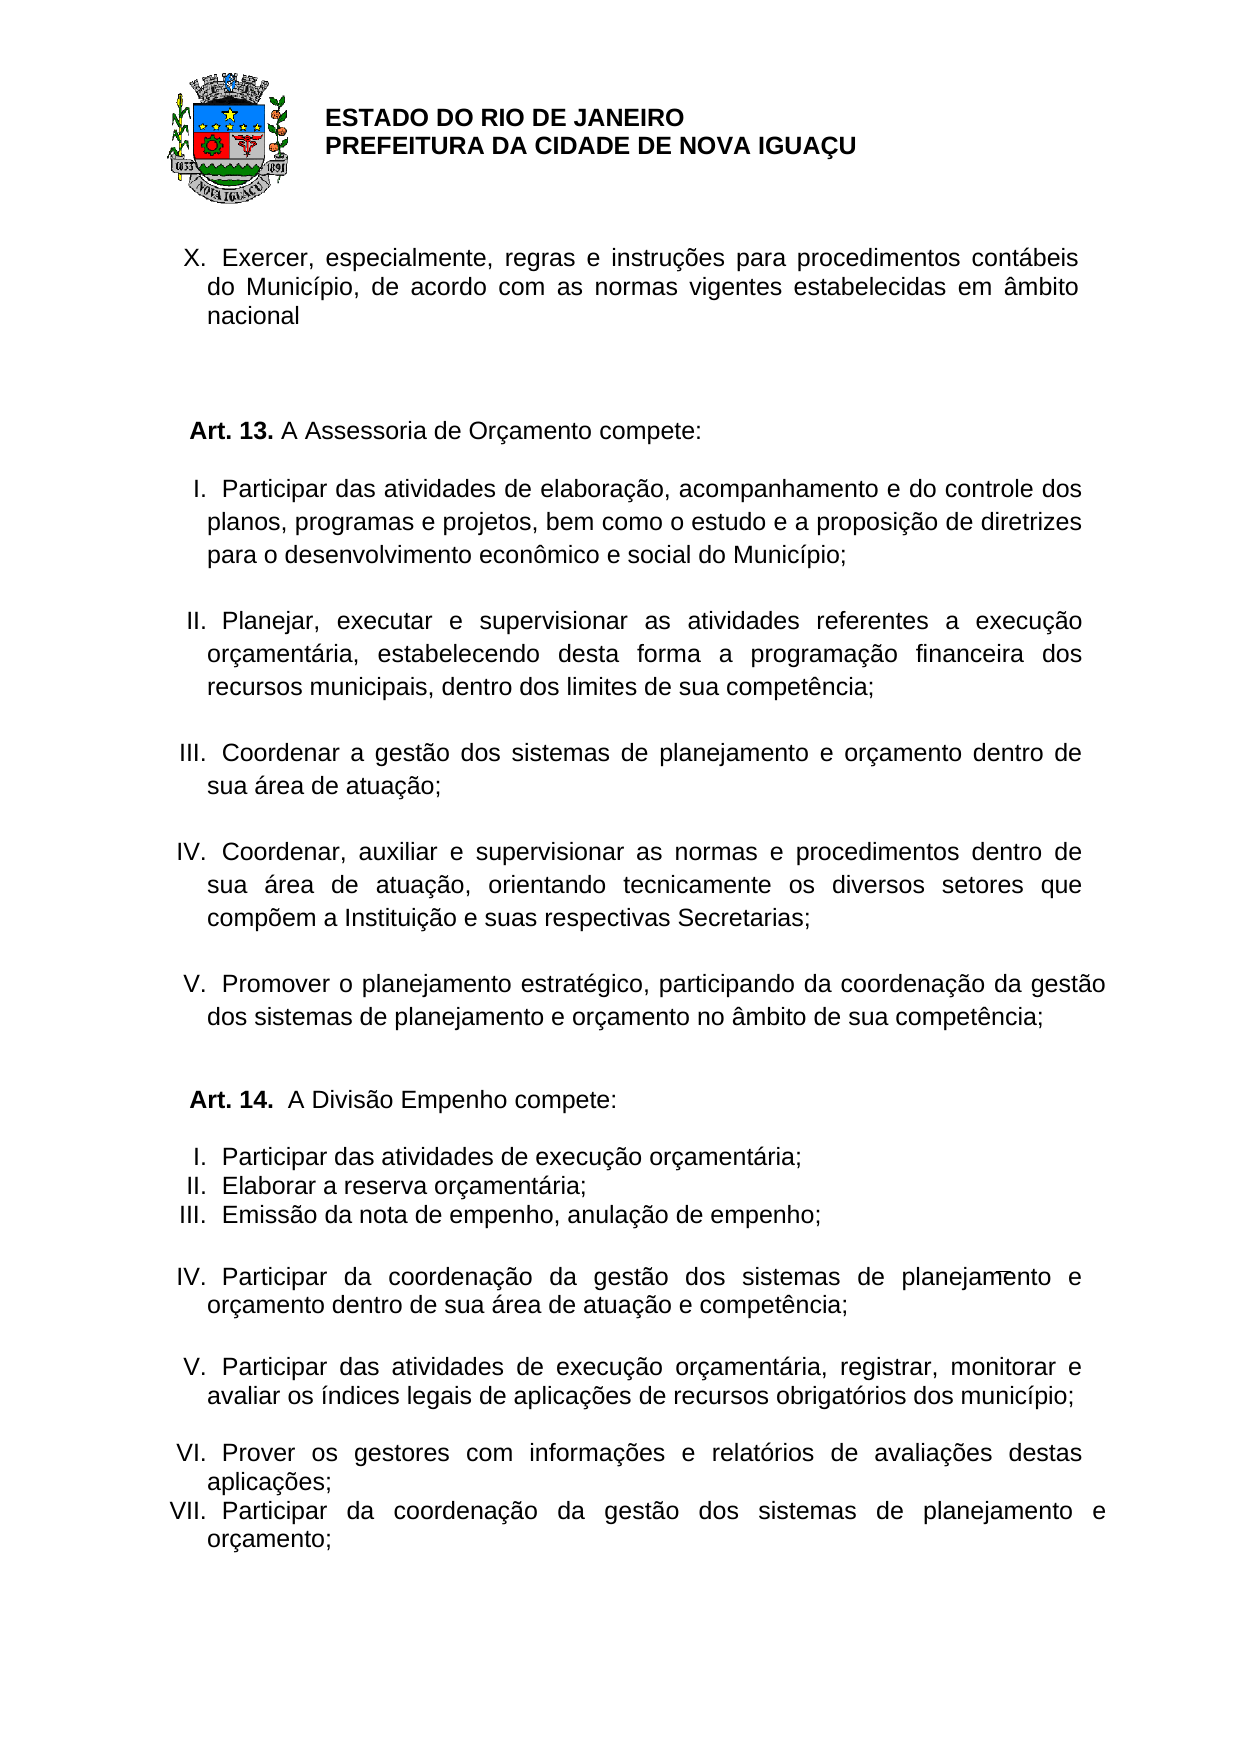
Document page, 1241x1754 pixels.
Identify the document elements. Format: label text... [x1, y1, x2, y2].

list Promover o planejamento estratégico, participando da coordenação da gestão dos sistemas de planejamento e orçamento no âmbito de sua competência; [207, 969, 1107, 1031]
list Coordenar, auxiliar e supervisionar as normas e procedimentos dentro de sua área de atuação, orientando tecnicamente os diversos setores que compõem a Instituição e suas respectivas Secretarias; [207, 837, 1084, 932]
list Participar das atividades de elaboração, acompanhamento e do controle dos planos, programas e projetos, bem como o estudo e a proposição de diretrizes para o desenvolvimento econômico e social do Município; [207, 474, 1084, 568]
list Prover os gestores com informações e relatórios de avaliações destas aplicações; [207, 1438, 1084, 1496]
text Art. 14. A Divisão Empenho compete: [133, 1085, 1107, 1113]
list Planejar, executar e supervisionar as atividades referentes a execução orçamentária, estabelecendo desta forma a programação financeira dos recursos municipais, dentro dos limites de sua competência; [207, 606, 1084, 701]
list Participar das atividades de execução orçamentária, registrar, monitorar e avaliar os índices legais de aplicações de recursos obrigatórios dos município; [207, 1352, 1084, 1409]
list Participar da coordenação da gestão dos sistemas de planejamento e orçamento; [207, 1496, 1107, 1553]
text Art. 13. A Assessoria de Orçamento compete: [133, 416, 1107, 445]
list Exercer, especialmente, regras e instruções para procedimentos contábeis do Município, de acordo com as normas vigentes estabelecidas em âmbito nacional [207, 243, 1080, 329]
list Coordenar a gestão dos sistemas de planejamento e orçamento dentro de sua área de atuação; [207, 738, 1084, 800]
list Elaborar a reserva orçamentária; [207, 1171, 1024, 1200]
list Emissão da nota de empenho, anulação de empenho; [207, 1200, 1084, 1228]
list Participar das atividades de execução orçamentária; [207, 1142, 1024, 1171]
list Participar da coordenação da gestão dos sistemas de planejamento e orçamento dentro de sua área de atuação e competência; [207, 1261, 1084, 1319]
picture [158, 61, 302, 212]
